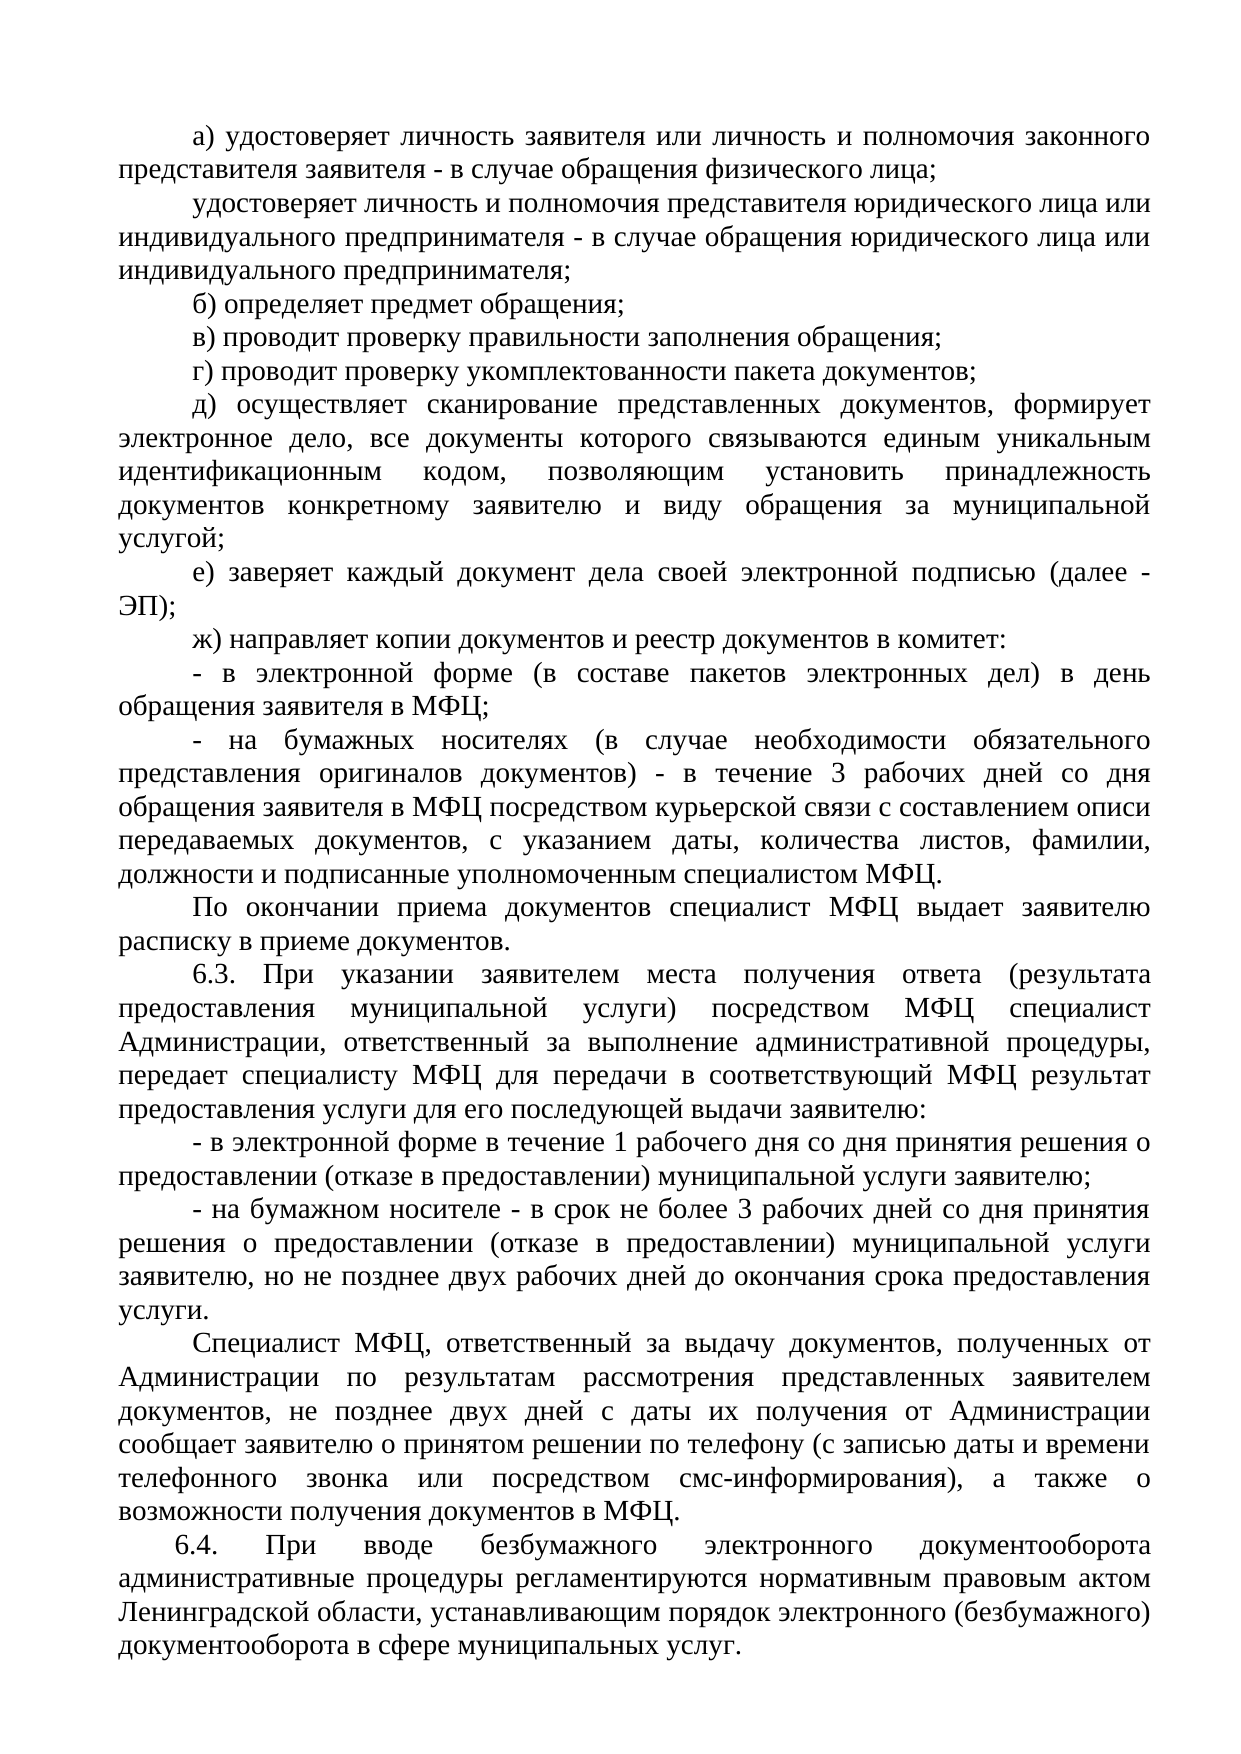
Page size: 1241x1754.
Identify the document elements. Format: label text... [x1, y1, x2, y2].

text - на бумажных носителях (в случае необходимости обязательного представления оригиналов документов) - в течение 3 рабочих дней со дня обращения заявителя в МФЦ посредством курьерской связи с составлением описи передаваемых документов, с указанием даты, количества листов, фамилии, должности и подписанные уполномоченным специалистом МФЦ. [118, 722, 1152, 889]
text а) удостоверяет личность заявителя или личность и полномочия законного представителя заявителя - в случае обращения физического лица; [118, 118, 1152, 185]
text д) осуществляет сканирование представленных документов, формирует электронное дело, все документы которого связываются единым уникальным идентификационным кодом, позволяющим установить принадлежность документов конкретному заявителю и виду обращения за муниципальной услугой; [118, 386, 1152, 554]
text удостоверяет личность и полномочия представителя юридического лица или индивидуального предпринимателя - в случае обращения юридического лица или индивидуального предпринимателя; [118, 185, 1152, 286]
text в) проводит проверку правильности заполнения обращения; [118, 319, 1152, 353]
text - на бумажном носителе - в срок не более 3 рабочих дней со дня принятия решения о предоставлении (отказе в предоставлении) муниципальной услуги заявителю, но не позднее двух рабочих дней до окончания срока предоставления услуги. [118, 1191, 1152, 1326]
text б) определяет предмет обращения; [118, 286, 1152, 319]
text Специалист МФЦ, ответственный за выдачу документов, полученных от Администрации по результатам рассмотрения представленных заявителем документов, не позднее двух дней с даты их получения от Администрации сообщает заявителю о принятом решении по телефону (с записью даты и времени телефонного звонка или посредством смс-информирования), а также о возможности получения документов в МФЦ. [118, 1326, 1152, 1527]
text е) заверяет каждый документ дела своей электронной подписью (далее - ЭП); [118, 554, 1152, 621]
text 6.4. При вводе безбумажного электронного документооборота административные процедуры регламентируются нормативным правовым актом Ленинградской области, устанавливающим порядок электронного (безбумажного) документооборота в сфере муниципальных услуг. [118, 1527, 1152, 1661]
text По окончании приема документов специалист МФЦ выдает заявителю расписку в приеме документов. [118, 889, 1152, 957]
text - в электронной форме (в составе пакетов электронных дел) в день обращения заявителя в МФЦ; [118, 655, 1152, 722]
text г) проводит проверку укомплектованности пакета документов; [118, 353, 1152, 386]
text ж) направляет копии документов и реестр документов в комитет: [118, 621, 1152, 655]
text - в электронной форме в течение 1 рабочего дня со дня принятия решения о предоставлении (отказе в предоставлении) муниципальной услуги заявителю; [118, 1124, 1152, 1191]
text 6.3. При указании заявителем места получения ответа (результата предоставления муниципальной услуги) посредством МФЦ специалист Администрации, ответственный за выполнение административной процедуры, передает специалисту МФЦ для передачи в соответствующий МФЦ результат предоставления услуги для его последующей выдачи заявителю: [118, 957, 1152, 1124]
